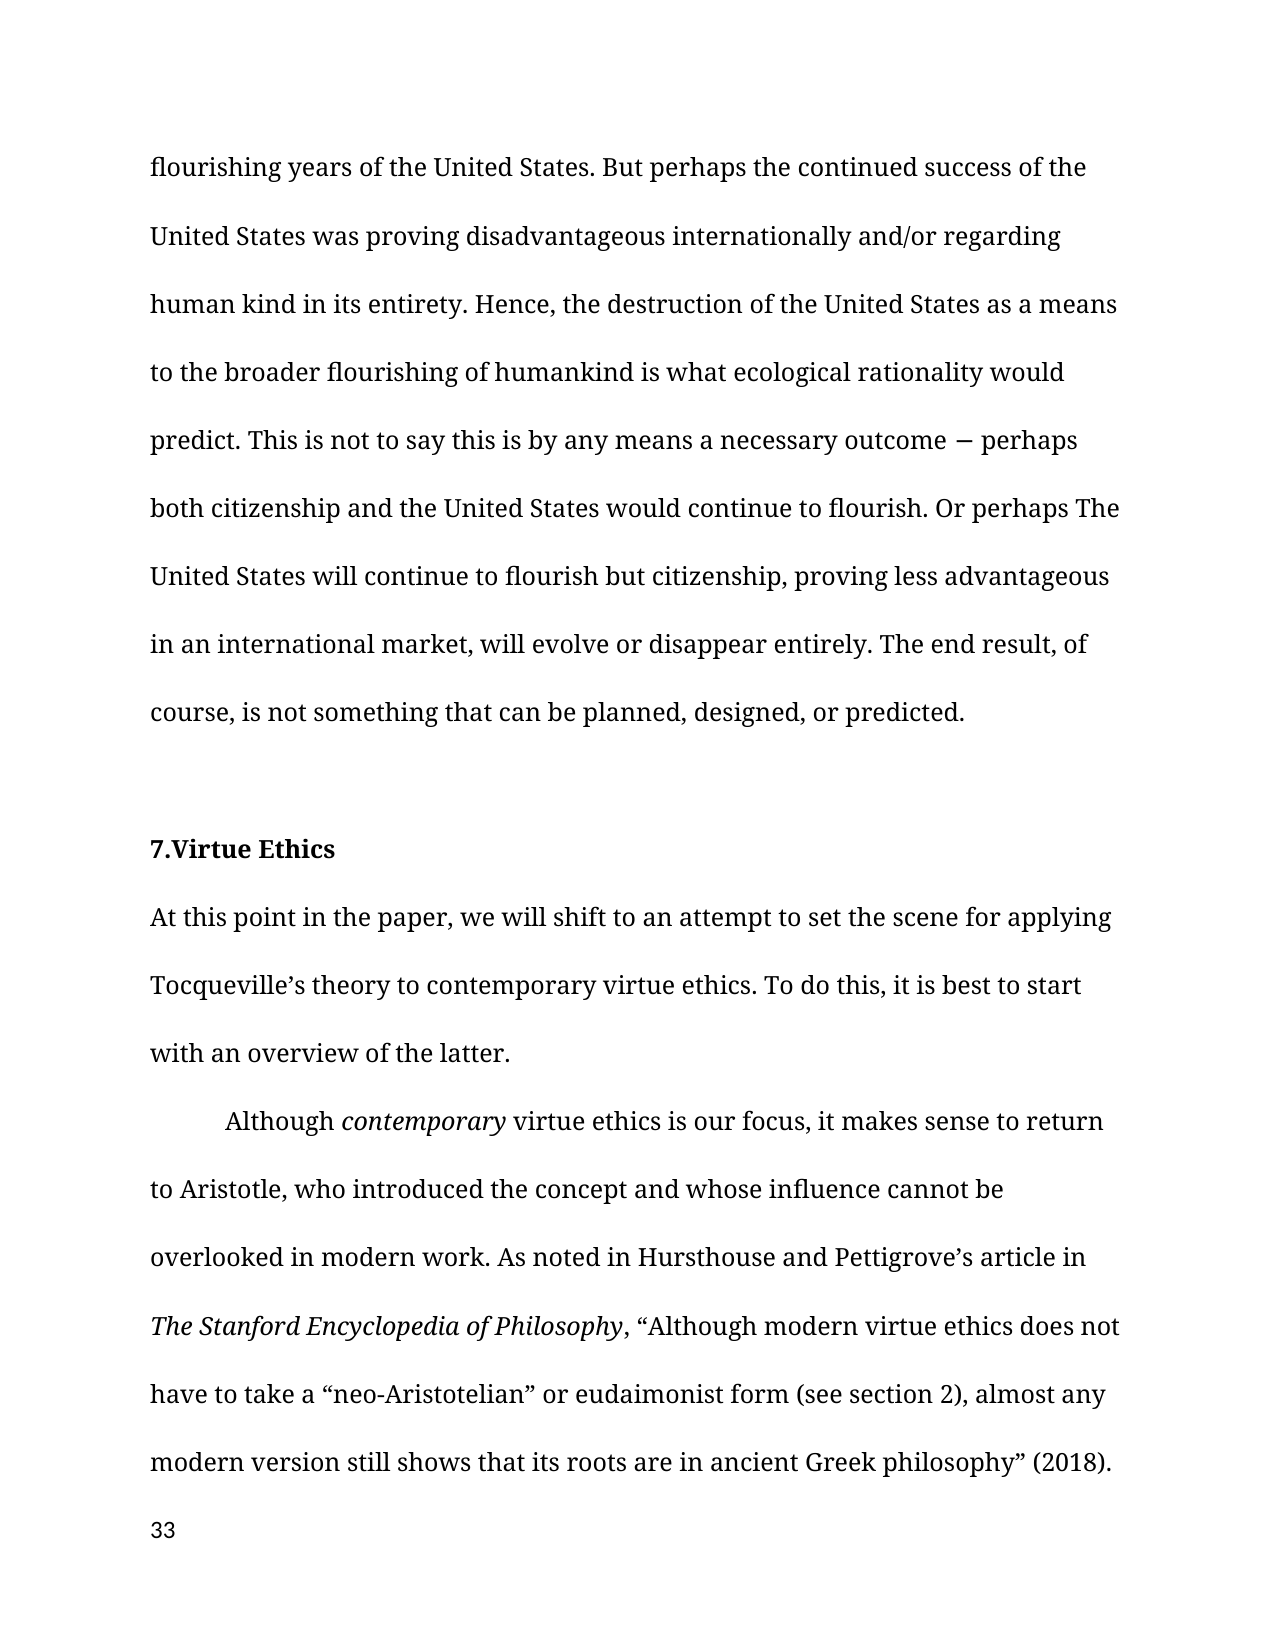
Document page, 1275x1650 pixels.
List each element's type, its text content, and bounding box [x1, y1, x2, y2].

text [150, 150, 1125, 729]
text 7.Virtue Ethics [150, 831, 1125, 865]
text At this point in the paper, we will shift to an attempt to set the scene for applying Tocqueville’s theory to contemporary virtue ethics. To do this, it is best to start with an overview of the latter. [150, 899, 1125, 1070]
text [150, 1104, 1125, 1478]
